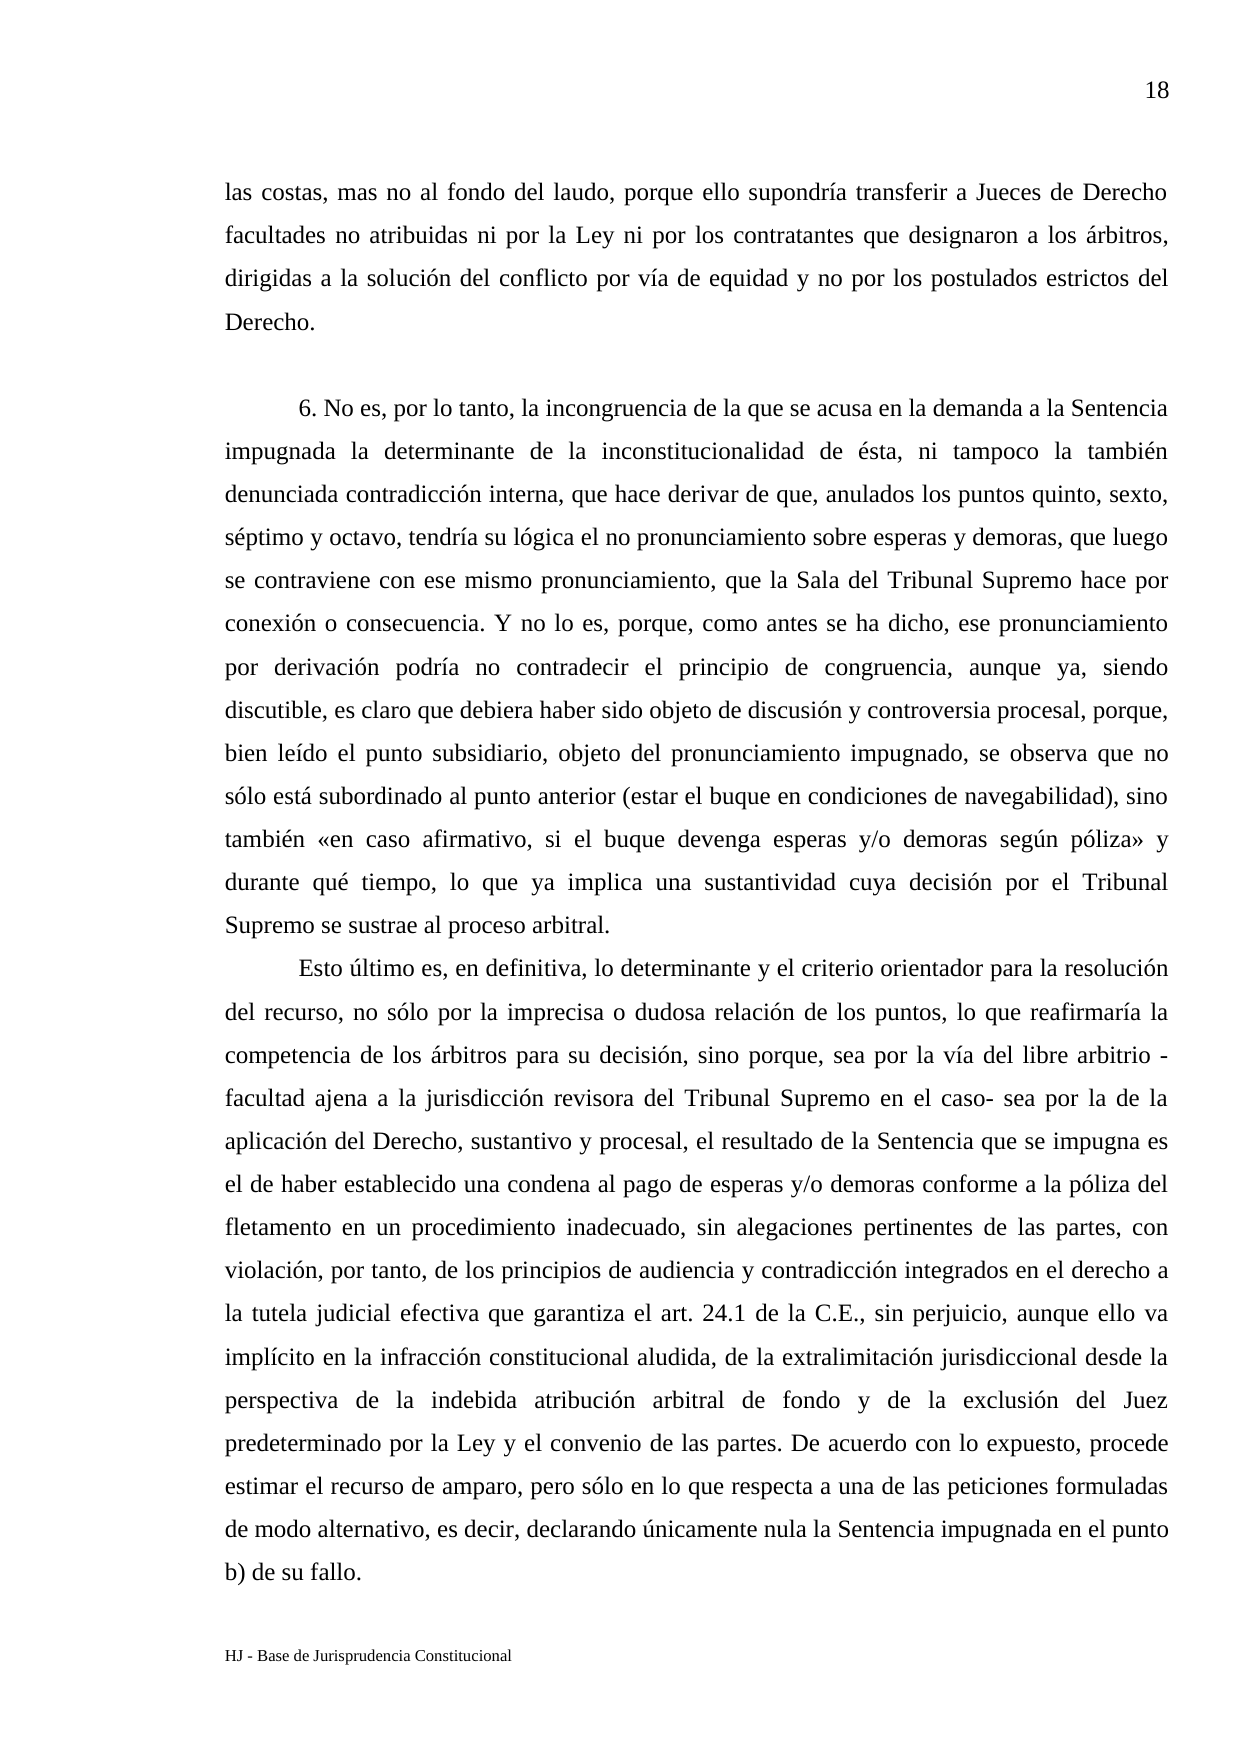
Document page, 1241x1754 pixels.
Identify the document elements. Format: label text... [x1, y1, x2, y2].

text Esto último es, en definitiva, lo determinante y el criterio orientador para la resolución del recurso, no sólo por la imprecisa o dudosa relación de los puntos, lo que reafirmaría la competencia de los árbitros para su decisión, sino porque, sea por la vía del libre arbitrio -facultad ajena a la jurisdicción revisora del Tribunal Supremo en el caso- sea por la de la aplicación del Derecho, sustantivo y procesal, el resultado de la Sentencia que se impugna es el de haber establecido una condena al pago de esperas y/o demoras conforme a la póliza del fletamento en un procedimiento inadecuado, sin alegaciones pertinentes de las partes, con violación, por tanto, de los principios de audiencia y contradicción integrados en el derecho a la tutela judicial efectiva que garantiza el art. 24.1 de la C.E., sin perjuicio, aunque ello va implícito en la infracción constitucional aludida, de la extralimitación jurisdiccional desde la perspectiva de la indebida atribución arbitral de fondo y de la exclusión del Juez predeterminado por la Ley y el convenio de las partes. De acuerdo con lo expuesto, procede estimar el recurso de amparo, pero sólo en lo que respecta a una de las peticiones formuladas de modo alternativo, es decir, declarando únicamente nula la Sentencia impugnada en el punto b) de su fallo. [224, 953, 1169, 1586]
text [224, 177, 1169, 335]
text 6. No es, por lo tanto, la incongruencia de la que se acusa en la demanda a la Sentencia impugnada la determinante de la inconstitucionalidad de ésta, ni tampoco la también denunciada contradicción interna, que hace derivar de que, anulados los puntos quinto, sexto, séptimo y octavo, tendría su lógica el no pronunciamiento sobre esperas y demoras, que luego se contraviene con ese mismo pronunciamiento, que la Sala del Tribunal Supremo hace por conexión o consecuencia. Y no lo es, porque, como antes se ha dicho, ese pronunciamiento por derivación podría no contradecir el principio de congruencia, aunque ya, siendo discutible, es claro que debiera haber sido objeto de discusión y controversia procesal, porque, bien leído el punto subsidiario, objeto del pronunciamiento impugnado, se observa que no sólo está subordinado al punto anterior (estar el buque en condiciones de navegabilidad), sino también «en caso afirmativo, si el buque devenga esperas y/o demoras según póliza» y durante qué tiempo, lo que ya implica una sustantividad cuya decisión por el Tribunal Supremo se sustrae al proceso arbitral. [224, 393, 1169, 939]
